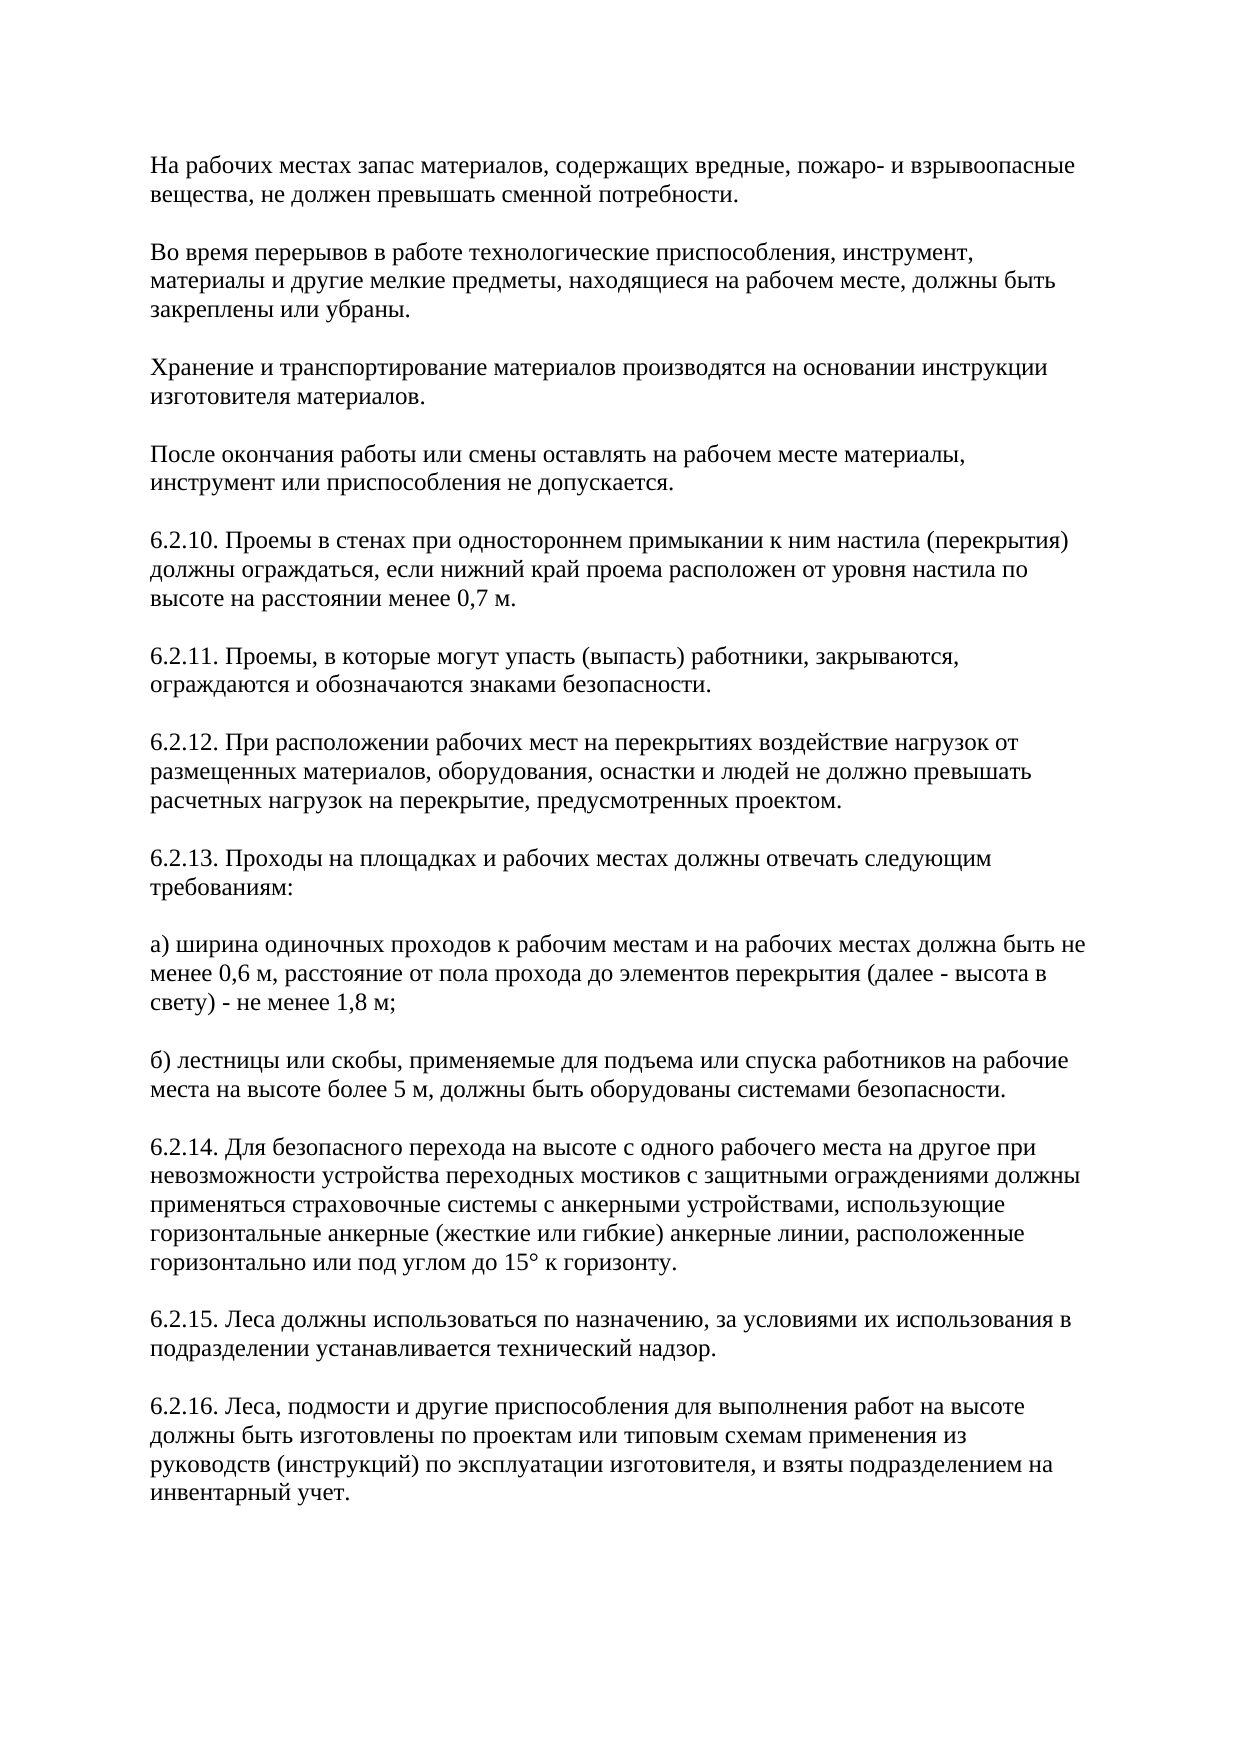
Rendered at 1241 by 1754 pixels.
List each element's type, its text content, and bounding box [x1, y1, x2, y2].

text Во время перерывов в работе технологические приспособления, инструмент, материалы и другие мелкие предметы, находящиеся на рабочем месте, должны быть закреплены или убраны. [150, 237, 1090, 323]
text 6.2.14. Для безопасного перехода на высоте с одного рабочего места на другое при невозможности устройства переходных мостиков с защитными ограждениями должны применяться страховочные системы с анкерными устройствами, использующие горизонтальные анкерные (жесткие или гибкие) анкерные линии, расположенные горизонтально или под углом до 15° к горизонту. [150, 1132, 1090, 1275]
text 6.2.16. Леса, подмости и другие приспособления для выполнения работ на высоте должны быть изготовлены по проектам или типовым схемам применения из руководств (инструкций) по эксплуатации изготовителя, и взяты подразделением на инвентарный учет. [150, 1391, 1090, 1506]
text 6.2.13. Проходы на площадках и рабочих местах должны отвечать следующим требованиям: [150, 843, 1090, 900]
text Хранение и транспортирование материалов производятся на основании инструкции изготовителя материалов. [150, 352, 1090, 409]
text После окончания работы или смены оставлять на рабочем месте материалы, инструмент или приспособления не допускается. [150, 439, 1090, 496]
text 6.2.10. Проемы в стенах при одностороннем примыкании к ним настила (перекрытия) должны ограждаться, если нижний край проема расположен от уровня настила по высоте на расстоянии менее 0,7 м. [150, 525, 1090, 612]
text 6.2.12. При расположении рабочих мест на перекрытиях воздействие нагрузок от размещенных материалов, оборудования, оснастки и людей не должно превышать расчетных нагрузок на перекрытие, предусмотренных проектом. [150, 727, 1090, 814]
text 6.2.11. Проемы, в которые могут упасть (выпасть) работники, закрываются, ограждаются и обозначаются знаками безопасности. [150, 641, 1090, 698]
text а) ширина одиночных проходов к рабочим местам и на рабочих местах должна быть не менее 0,6 м, расстояние от пола прохода до элементов перекрытия (далее - высота в свету) - не менее 1,8 м; [150, 929, 1090, 1016]
text б) лестницы или скобы, применяемые для подъема или спуска работников на рабочие места на высоте более 5 м, должны быть оборудованы системами безопасности. [150, 1045, 1090, 1102]
text 6.2.15. Леса должны использоваться по назначению, за условиями их использования в подразделении устанавливается технический надзор. [150, 1304, 1090, 1362]
text На рабочих местах запас материалов, содержащих вредные, пожаро- и взрывоопасные вещества, не должен превышать сменной потребности. [150, 150, 1090, 207]
